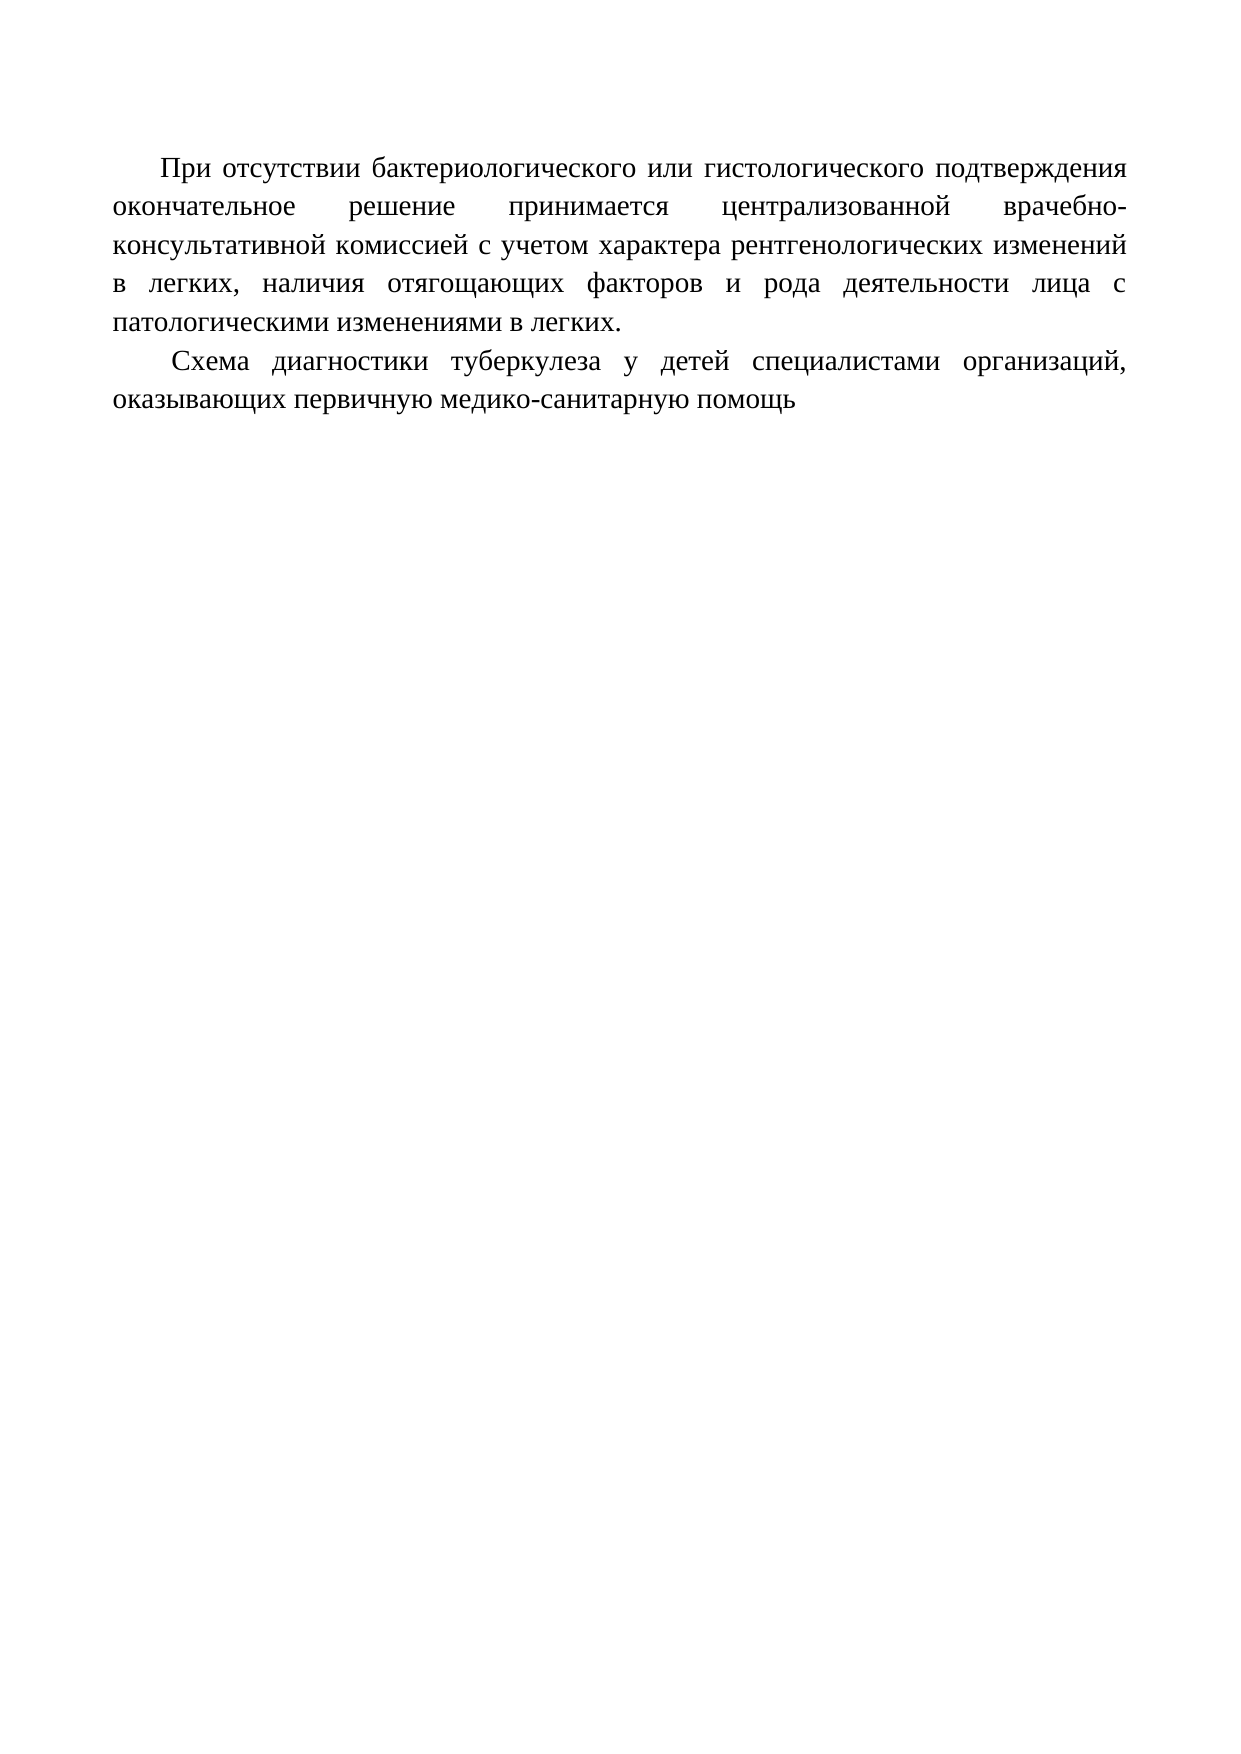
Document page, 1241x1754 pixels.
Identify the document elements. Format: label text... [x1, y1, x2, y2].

text При отсутствии бактериологического или гистологического подтверждения окончательное решение принимается централизованной врачебно-консультативной комиссией с учетом характера рентгенологических изменений в легких, наличия отягощающих факторов и рода деятельности лица с патологическими изменениями в легких. [112, 150, 1128, 338]
text Схема диагностики туберкулеза у детей специалистами организаций, оказывающих первичную медико-санитарную помощь [112, 343, 1128, 415]
